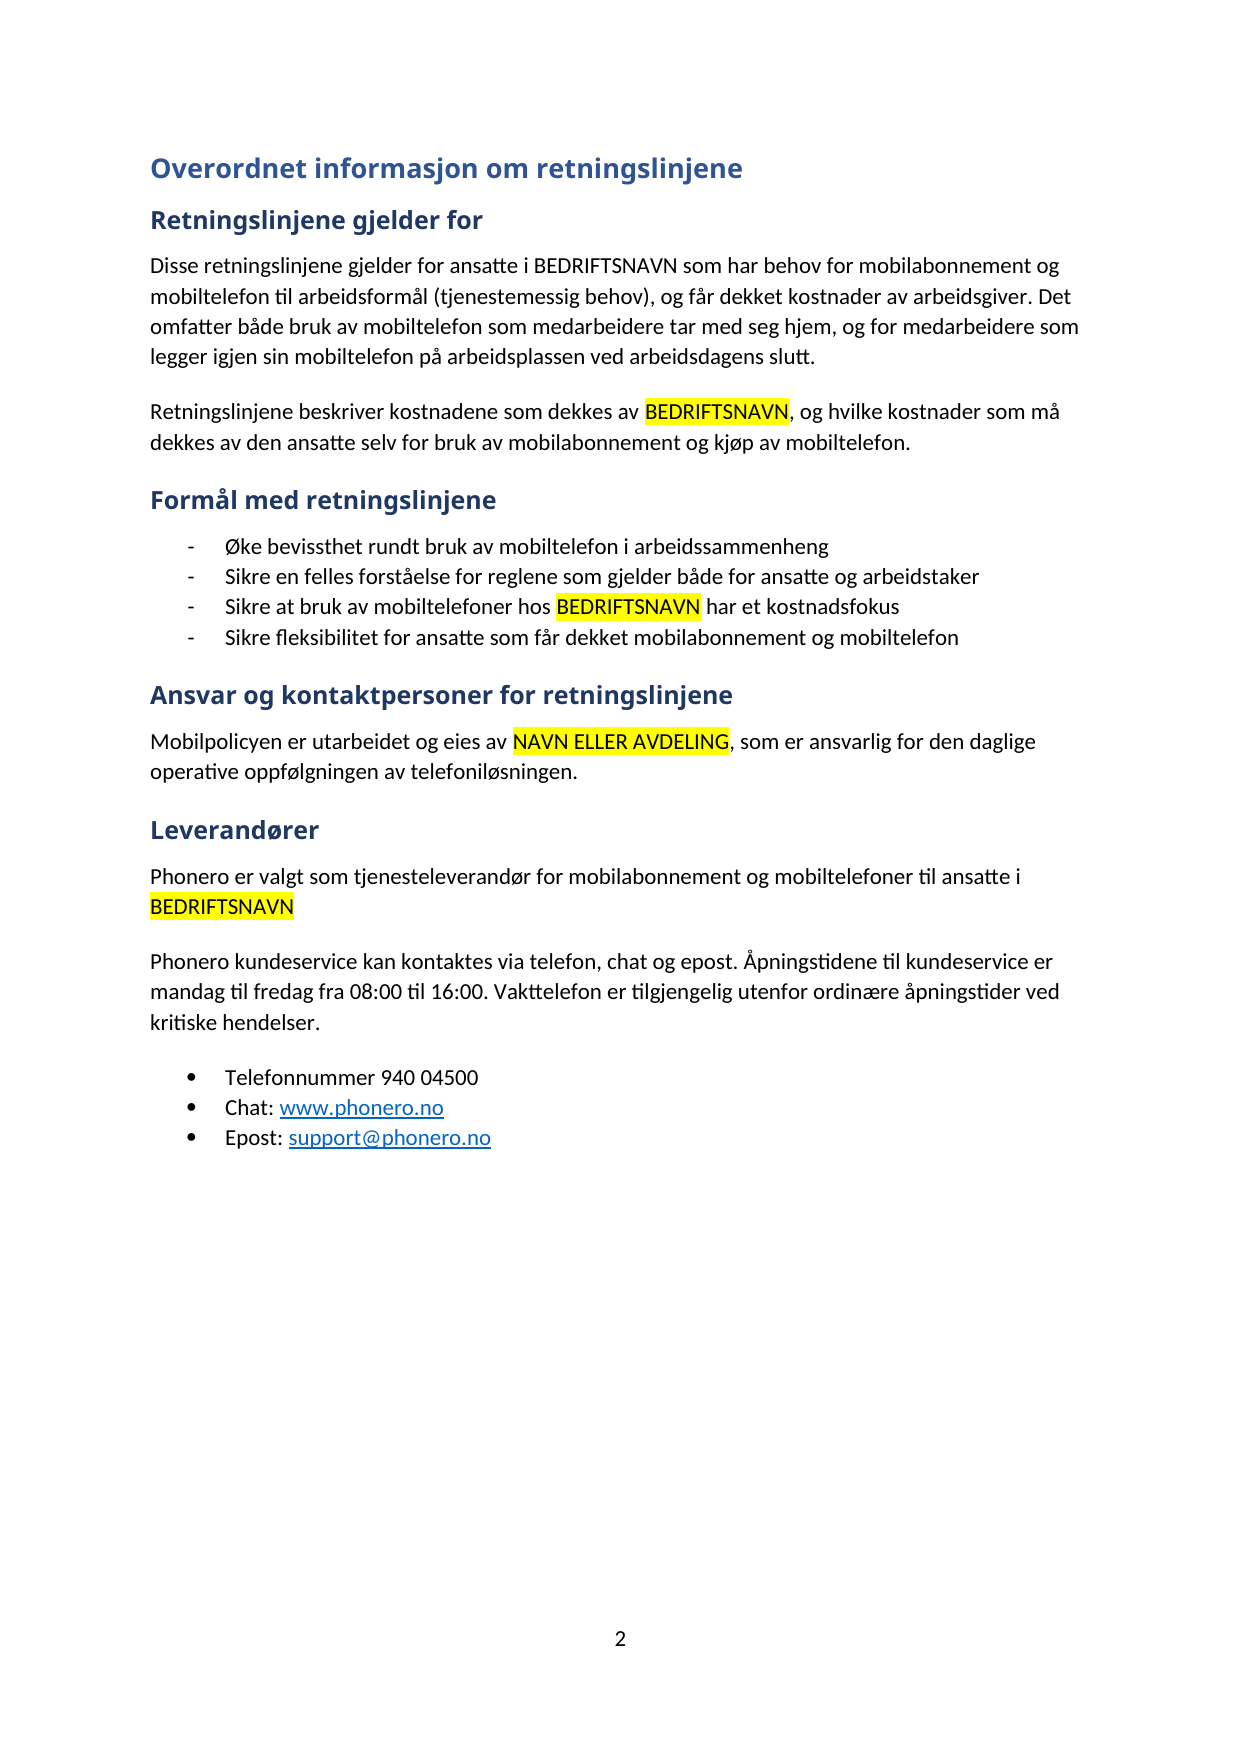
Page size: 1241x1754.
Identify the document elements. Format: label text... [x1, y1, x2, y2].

list Sikre fleksibilitet for ansatte som får dekket mobilabonnement og mobiltelefon [187, 623, 1090, 651]
subtitle Leverandører [150, 813, 1090, 847]
text Phonero er valgt som tjenesteleverandør for mobilabonnement og mobiltelefoner til ansatte i BEDRIFTSNAVN [150, 862, 1090, 920]
list Sikre en felles forståelse for reglene som gjelder både for ansatte og arbeidstaker [187, 562, 1090, 590]
list Chat: www.phonero.no [187, 1093, 1090, 1121]
list Sikre at bruk av mobiltelefoner hos BEDRIFTSNAVN har et kostnadsfokus [187, 592, 1090, 621]
list Øke bevissthet rundt bruk av mobiltelefon i arbeidssammenheng [187, 532, 1090, 560]
list Telefonnummer 940 04500 [187, 1063, 1090, 1091]
list Epost: support@phonero.no [187, 1123, 1090, 1151]
subtitle Formål med retningslinjene [150, 483, 1090, 517]
subtitle Overordnet informasjon om retningslinjene [150, 150, 1090, 187]
text Disse retningslinjene gjelder for ansatte i BEDRIFTSNAVN som har behov for mobilabonnement og mobiltelefon til arbeidsformål (tjenestemessig behov), og får dekket kostnader av arbeidsgiver. Det omfatter både bruk av mobiltelefon som medarbeidere tar med seg hjem, og for medarbeidere som legger igjen sin mobiltelefon på arbeidsplassen ved arbeidsdagens slutt. [150, 252, 1090, 370]
text Phonero kundeservice kan kontaktes via telefon, chat og epost. Åpningstidene til kundeservice er mandag til fredag fra 08:00 til 16:00. Vakttelefon er tilgjengelig utenfor ordinære åpningstider ved kritiske hendelser. [150, 947, 1090, 1036]
subtitle Retningslinjene gjelder for [150, 202, 1090, 236]
subtitle Ansvar og kontaktpersoner for retningslinjene [150, 678, 1090, 712]
text Retningslinjene beskriver kostnadene som dekkes av BEDRIFTSNAVN, og hvilke kostnader som må dekkes av den ansatte selv for bruk av mobilabonnement og kjøp av mobiltelefon. [150, 397, 1090, 456]
text Mobilpolicyen er utarbeidet og eies av NAVN ELLER AVDELING, som er ansvarlig for den daglige operative oppfølgningen av telefoniløsningen. [150, 727, 1090, 785]
